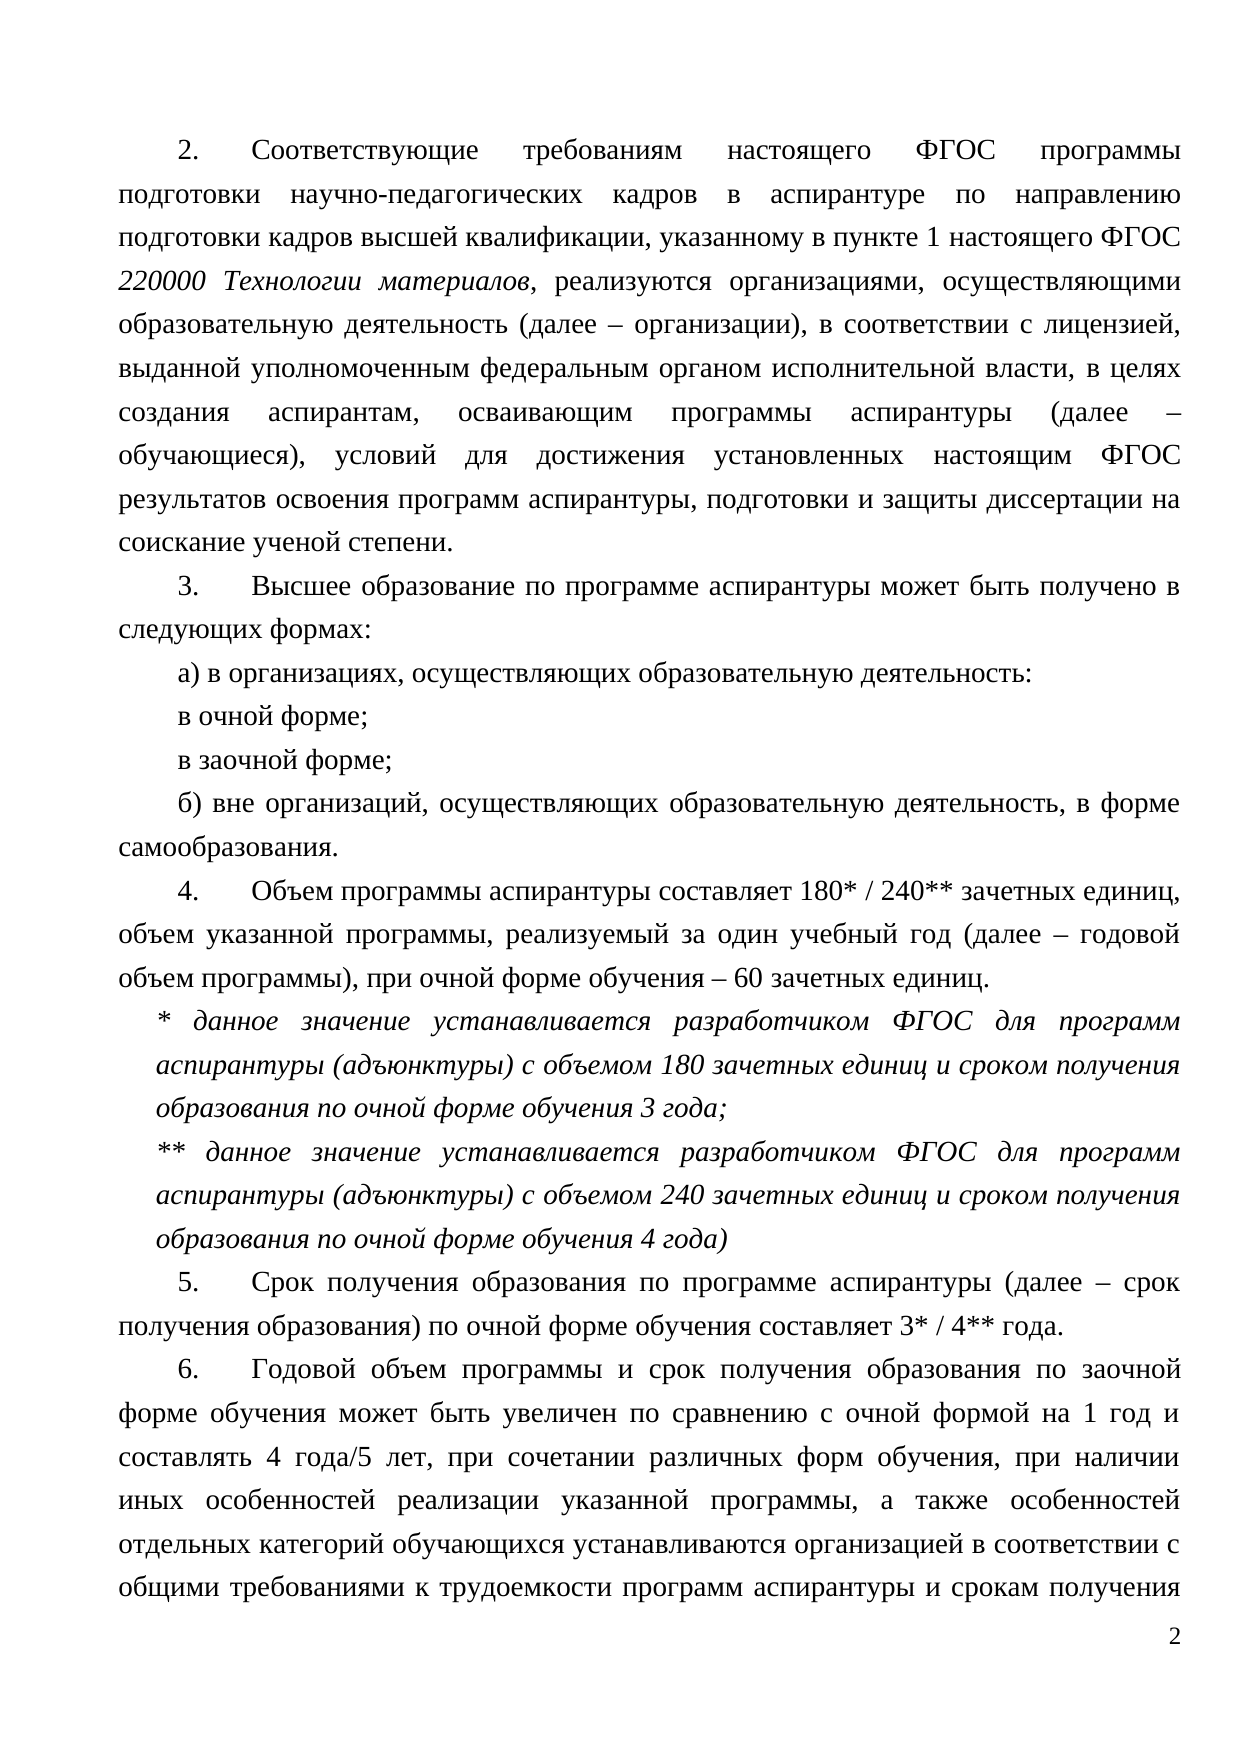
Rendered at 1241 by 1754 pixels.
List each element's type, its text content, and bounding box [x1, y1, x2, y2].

text в очной форме; [118, 698, 1181, 732]
list Высшее образование по программе аспирантуры может быть получено в следующих формах: [118, 568, 1181, 645]
list Объем программы аспирантуры составляет 180* / 240** зачетных единиц, объем указанной программы, реализуемый за один учебный год (далее – годовой объем программы), при очной форме обучения – 60 зачетных единиц. [118, 873, 1181, 993]
text б) вне организаций, осуществляющих образовательную деятельность, в форме самообразования. [118, 786, 1181, 863]
list Соответствующие требованиям настоящего ФГОС программы подготовки научно-педагогических кадров в аспирантуре по направлению подготовки кадров высшей квалификации, указанному в пункте 1 настоящего ФГОС 220000 Технологии материалов, реализуются организациями, осуществляющими образовательную деятельность (далее – организации), в соответствии с лицензией, выданной уполномоченным федеральным органом исполнительной власти, в целях создания аспирантам, осваивающим программы аспирантуры (далее – обучающиеся), условий для достижения установленных настоящим ФГОС результатов освоения программ аспирантуры, подготовки и защиты диссертации на соискание ученой степени. [118, 132, 1181, 558]
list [118, 1352, 1181, 1603]
text ** данное значение устанавливается разработчиком ФГОС для программ аспирантуры (адъюнктуры) с объемом 240 зачетных единиц и сроком получения образования по очной форме обучения 4 года) [156, 1134, 1181, 1254]
text а) в организациях, осуществляющих образовательную деятельность: [118, 655, 1181, 688]
list Срок получения образования по программе аспирантуры (далее – срок получения образования) по очной форме обучения составляет 3* / 4** года. [118, 1264, 1181, 1342]
text в заочной форме; [118, 742, 1181, 776]
text * данное значение устанавливается разработчиком ФГОС для программ аспирантуры (адъюнктуры) с объемом 180 зачетных единиц и сроком получения образования по очной форме обучения 3 года; [156, 1003, 1181, 1124]
